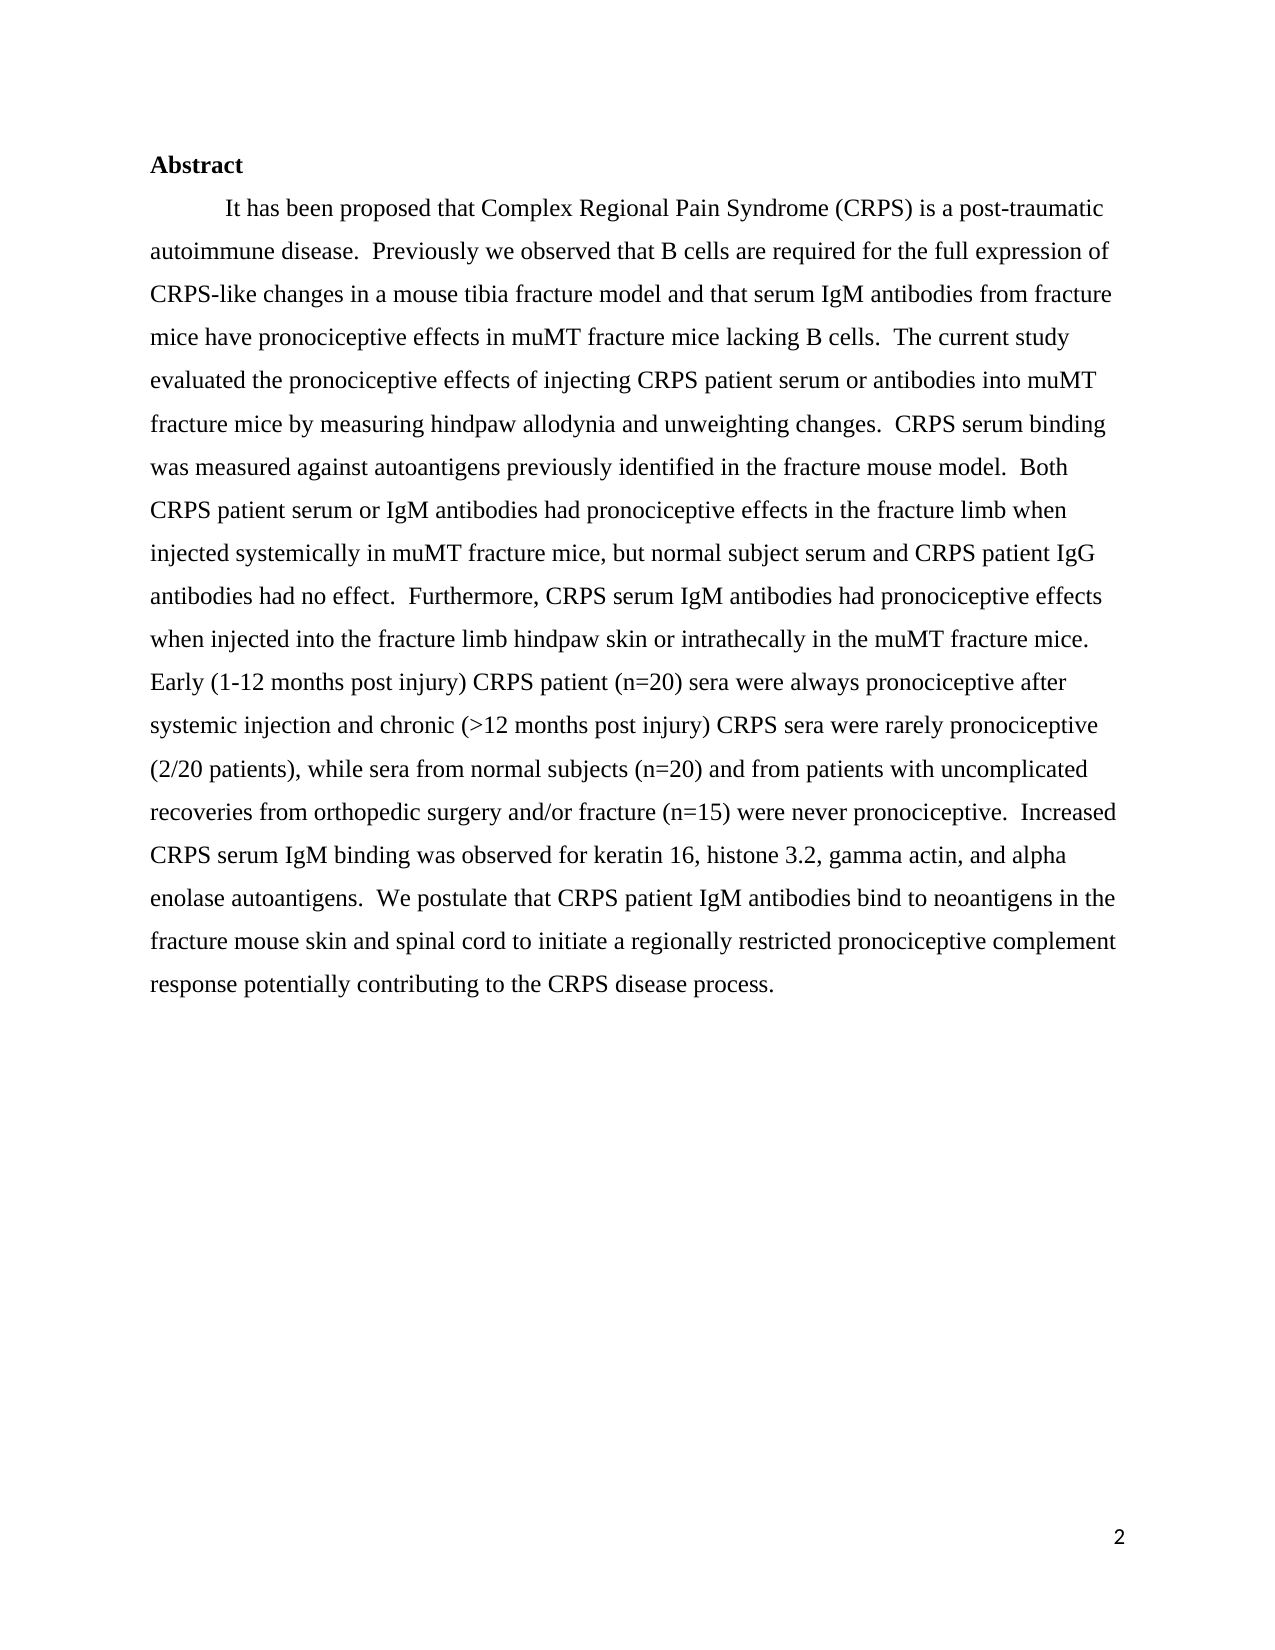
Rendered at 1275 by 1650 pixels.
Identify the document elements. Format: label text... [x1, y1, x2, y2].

text It has been proposed that Complex Regional Pain Syndrome (CRPS) is a post-traumatic autoimmune disease. Previously we observed that B cells are required for the full expression of CRPS-like changes in a mouse tibia fracture model and that serum IgM antibodies from fracture mice have pronociceptive effects in muMT fracture mice lacking B cells. The current study evaluated the pronociceptive effects of injecting CRPS patient serum or antibodies into muMT fracture mice by measuring hindpaw allodynia and unweighting changes. CRPS serum binding was measured against autoantigens previously identified in the fracture mouse model. Both CRPS patient serum or IgM antibodies had pronociceptive effects in the fracture limb when injected systemically in muMT fracture mice, but normal subject serum and CRPS patient IgG antibodies had no effect. Furthermore, CRPS serum IgM antibodies had pronociceptive effects when injected into the fracture limb hindpaw skin or intrathecally in the muMT fracture mice. Early (1-12 months post injury) CRPS patient (n=20) sera were always pronociceptive after systemic injection and chronic (>12 months post injury) CRPS sera were rarely pronociceptive (2/20 patients), while sera from normal subjects (n=20) and from patients with uncomplicated recoveries from orthopedic surgery and/or fracture (n=15) were never pronociceptive. Increased CRPS serum IgM binding was observed for keratin 16, histone 3.2, gamma actin, and alpha enolase autoantigens. We postulate that CRPS patient IgM antibodies bind to neoantigens in the fracture mouse skin and spinal cord to initiate a regionally restricted pronociceptive complement response potentially contributing to the CRPS disease process. [150, 193, 1125, 998]
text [150, 150, 1125, 179]
